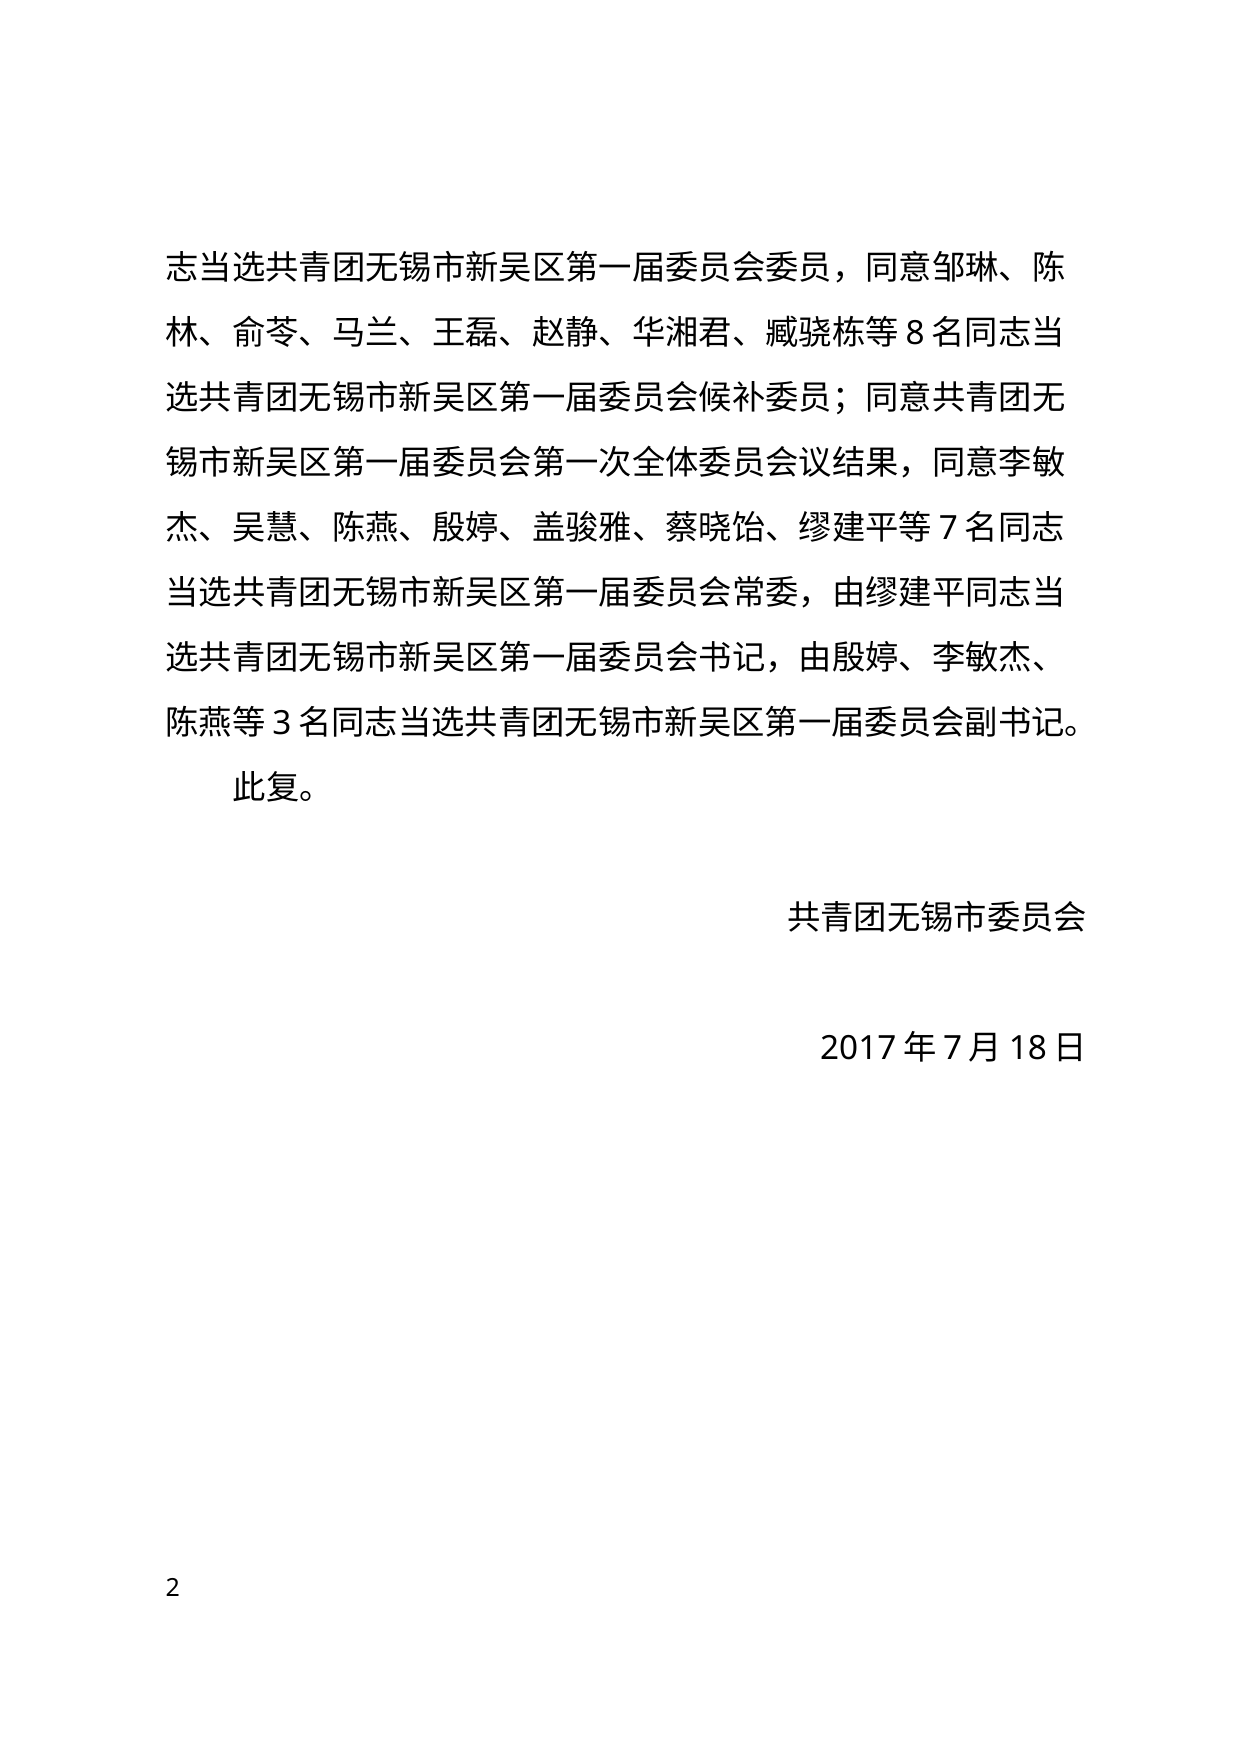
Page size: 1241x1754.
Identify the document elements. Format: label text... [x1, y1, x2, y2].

text 此复。 [165, 753, 1087, 818]
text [165, 233, 1087, 753]
text 2017年7月18日 [165, 1013, 1087, 1078]
text 共青团无锡市委员会 [165, 883, 1087, 948]
